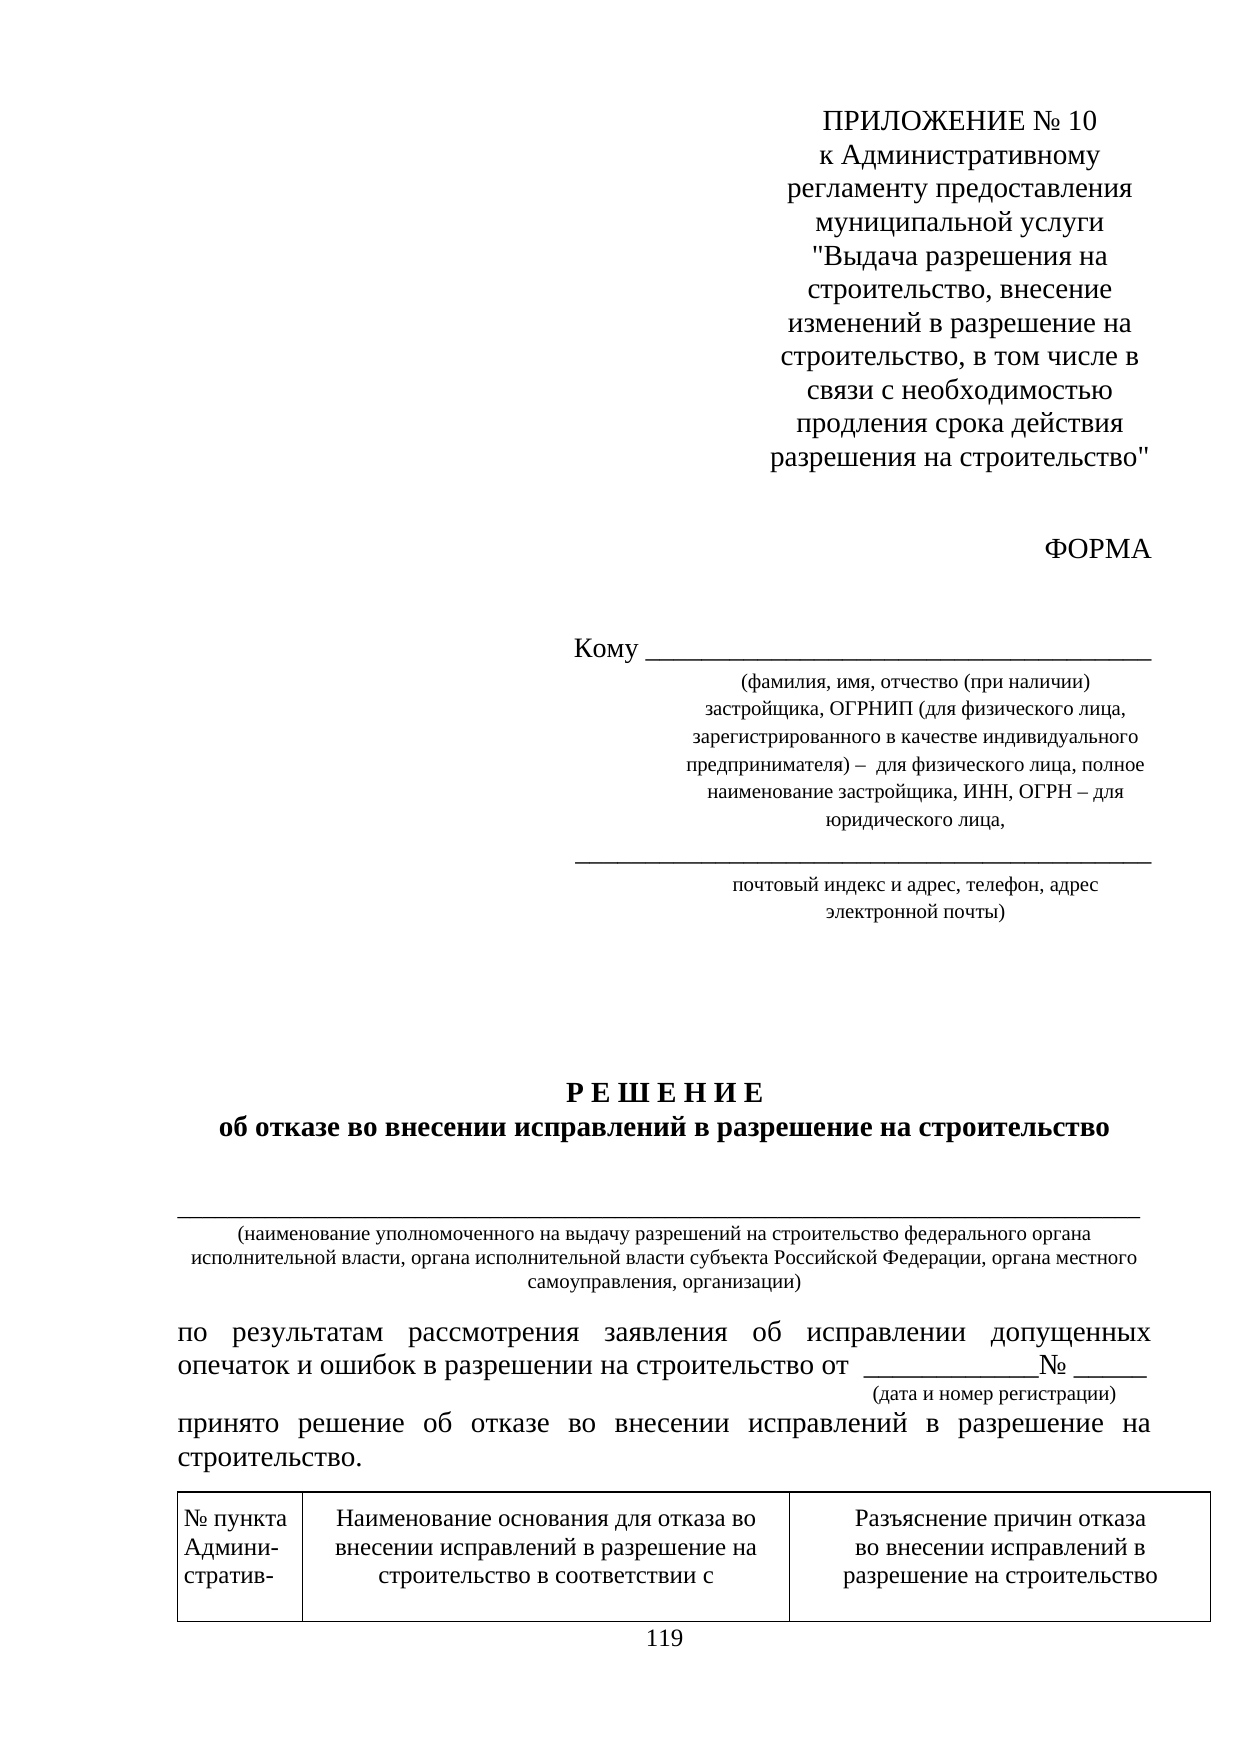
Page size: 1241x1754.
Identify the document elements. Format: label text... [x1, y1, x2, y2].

text ФОРМА [768, 531, 1152, 564]
text Р Е Ш Е Н И Е об отказе во внесении исправлений в разрешение на строительство [177, 1076, 1152, 1143]
text (наименование уполномоченного на выдачу разрешений на строительство федерального органа исполнительной власти, органа исполнительной власти субъекта Российской Федерации, органа местного самоуправления, организации) [177, 1221, 1152, 1293]
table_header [178, 1493, 302, 1621]
text ПРИЛОЖЕНИЕ № 10 [768, 103, 1152, 137]
text (фамилия, имя, отчество (при наличии) застройщика, ОГРНИП (для физического лица, зарегистрированного в качестве индивидуального предпринимателя) – для физического лица, полное наименование застройщика, ИНН, ОГРН – для юридического лица, [679, 669, 1152, 831]
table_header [303, 1493, 789, 1621]
text по результатам рассмотрения заявления об исправлении допущенных опечаток и ошибок в разрешении на строительство от ____________№ _____ [177, 1314, 1152, 1381]
text почтовый индекс и адрес, телефон, адрес электронной почты) [679, 872, 1152, 923]
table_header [790, 1493, 1210, 1621]
text к Административному регламенту предоставления муниципальной услуги "Выдача разрешения на строительство, внесение изменений в разрешение на строительство, в том числе в связи с необходимостью продления срока действия разрешения на строительство" [768, 137, 1152, 472]
text принято решение об отказе во внесении исправлений в разрешение на строительство. [177, 1405, 1152, 1472]
text (дата и номер регистрации) [767, 1381, 1152, 1405]
text Кому ____________________________________ [177, 632, 1152, 664]
text _________________________________________ [177, 834, 1152, 867]
text _____________________________________________________________________________ [177, 1192, 1152, 1221]
